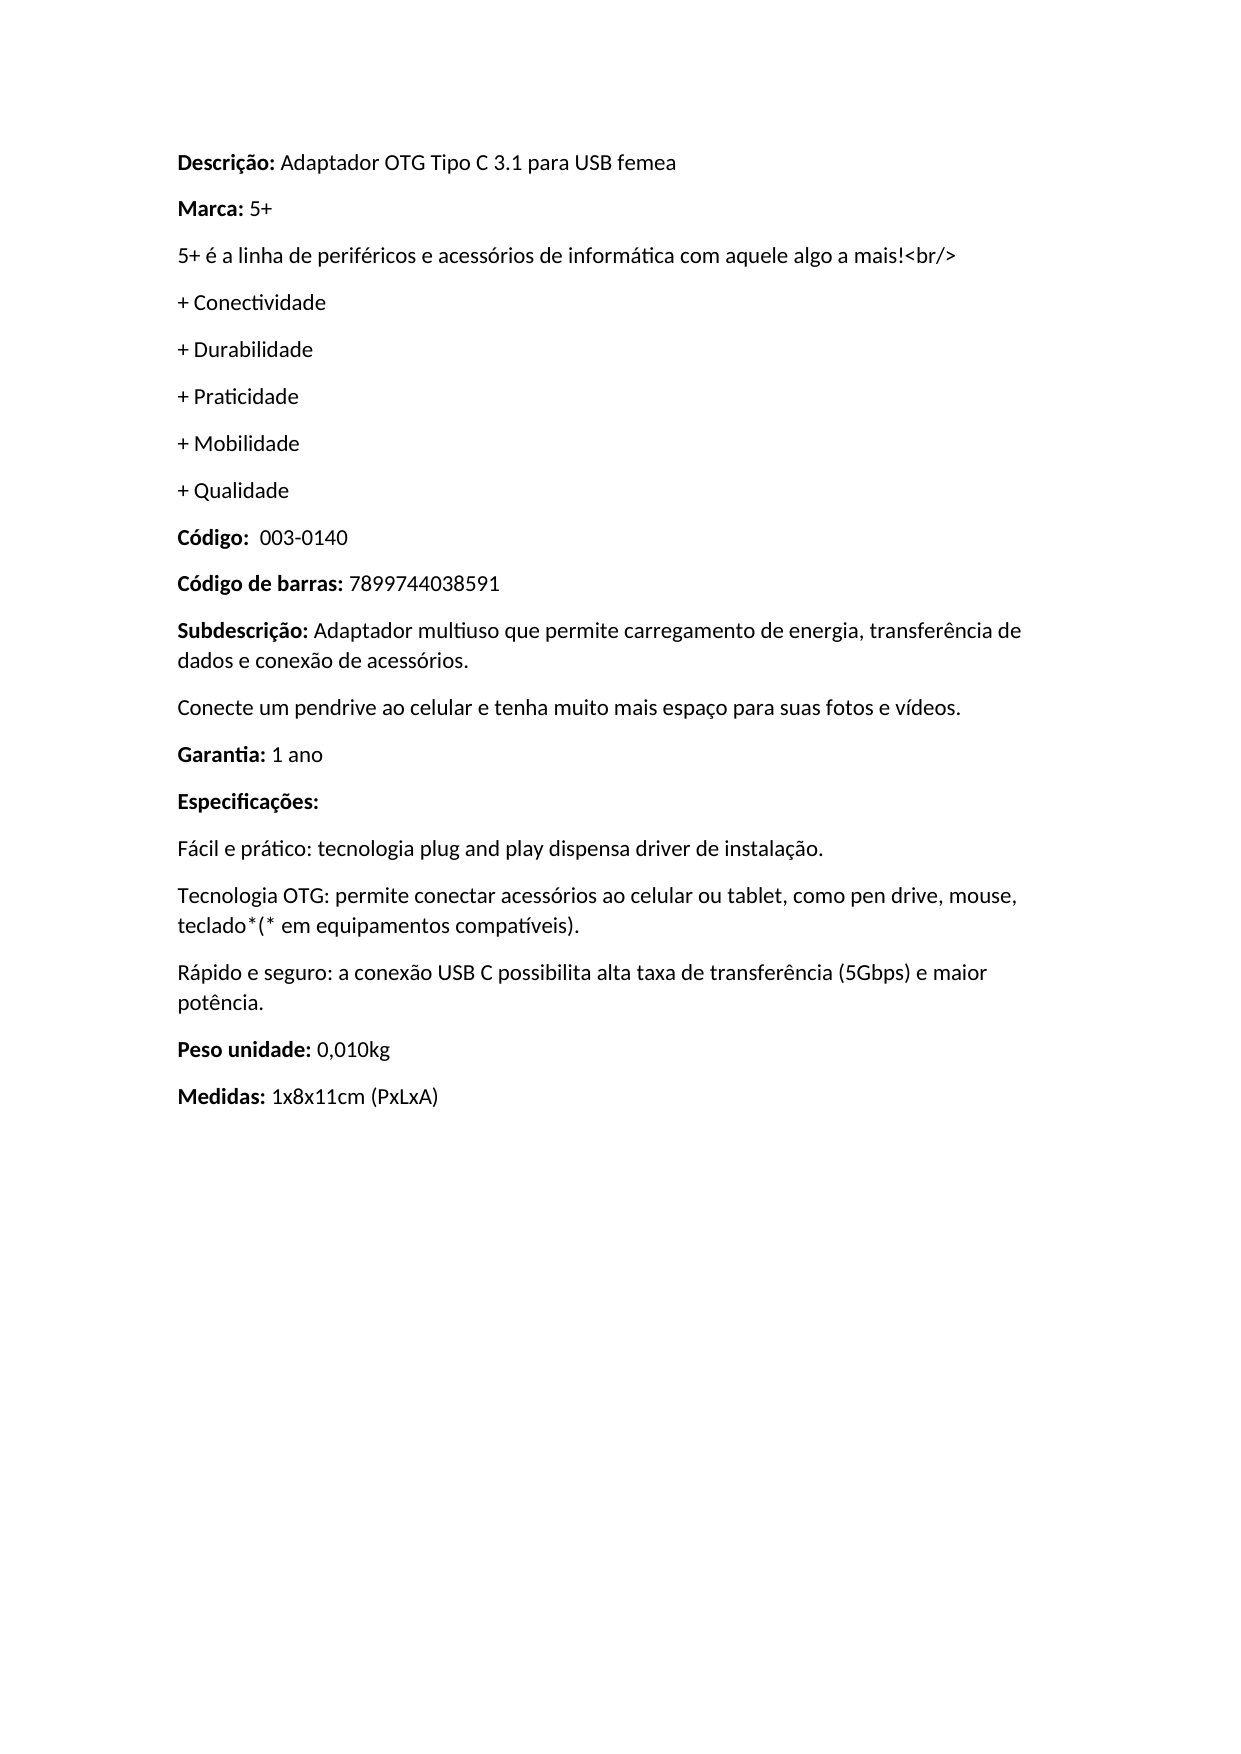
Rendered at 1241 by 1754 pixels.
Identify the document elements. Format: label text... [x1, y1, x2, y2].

text Peso unidade: 0,010kg [177, 1035, 1063, 1063]
text Código de barras: 7899744038591 [177, 569, 1063, 597]
text Fácil e prático: tecnologia plug and play dispensa driver de instalação. [177, 834, 1063, 862]
text Especificações: [177, 787, 1063, 815]
text Subdescrição: Adaptador multiuso que permite carregamento de energia, transferência de dados e conexão de acessórios. [177, 616, 1063, 674]
text Código: 003-0140 [177, 523, 1063, 551]
text Rápido e seguro: a conexão USB C possibilita alta taxa de transferência (5Gbps) e maior potência. [177, 958, 1063, 1016]
text Marca: 5+ [177, 194, 1063, 222]
text + Durabilidade [177, 335, 1063, 363]
text + Conectividade [177, 288, 1063, 316]
text Medidas: 1x8x11cm (PxLxA) [177, 1082, 1063, 1110]
text Descrição: Adaptador OTG Tipo C 3.1 para USB femea [177, 148, 1063, 176]
text Conecte um pendrive ao celular e tenha muito mais espaço para suas fotos e vídeos. [177, 693, 1063, 721]
text + Praticidade [177, 382, 1063, 410]
text Garantia: 1 ano [177, 740, 1063, 768]
text + Mobilidade [177, 429, 1063, 457]
text + Qualidade [177, 476, 1063, 504]
text 5+ é a linha de periféricos e acessórios de informática com aquele algo a mais!<br/> [177, 241, 1063, 269]
text Tecnologia OTG: permite conectar acessórios ao celular ou tablet, como pen drive, mouse, teclado*(* em equipamentos compatíveis). [177, 881, 1063, 939]
